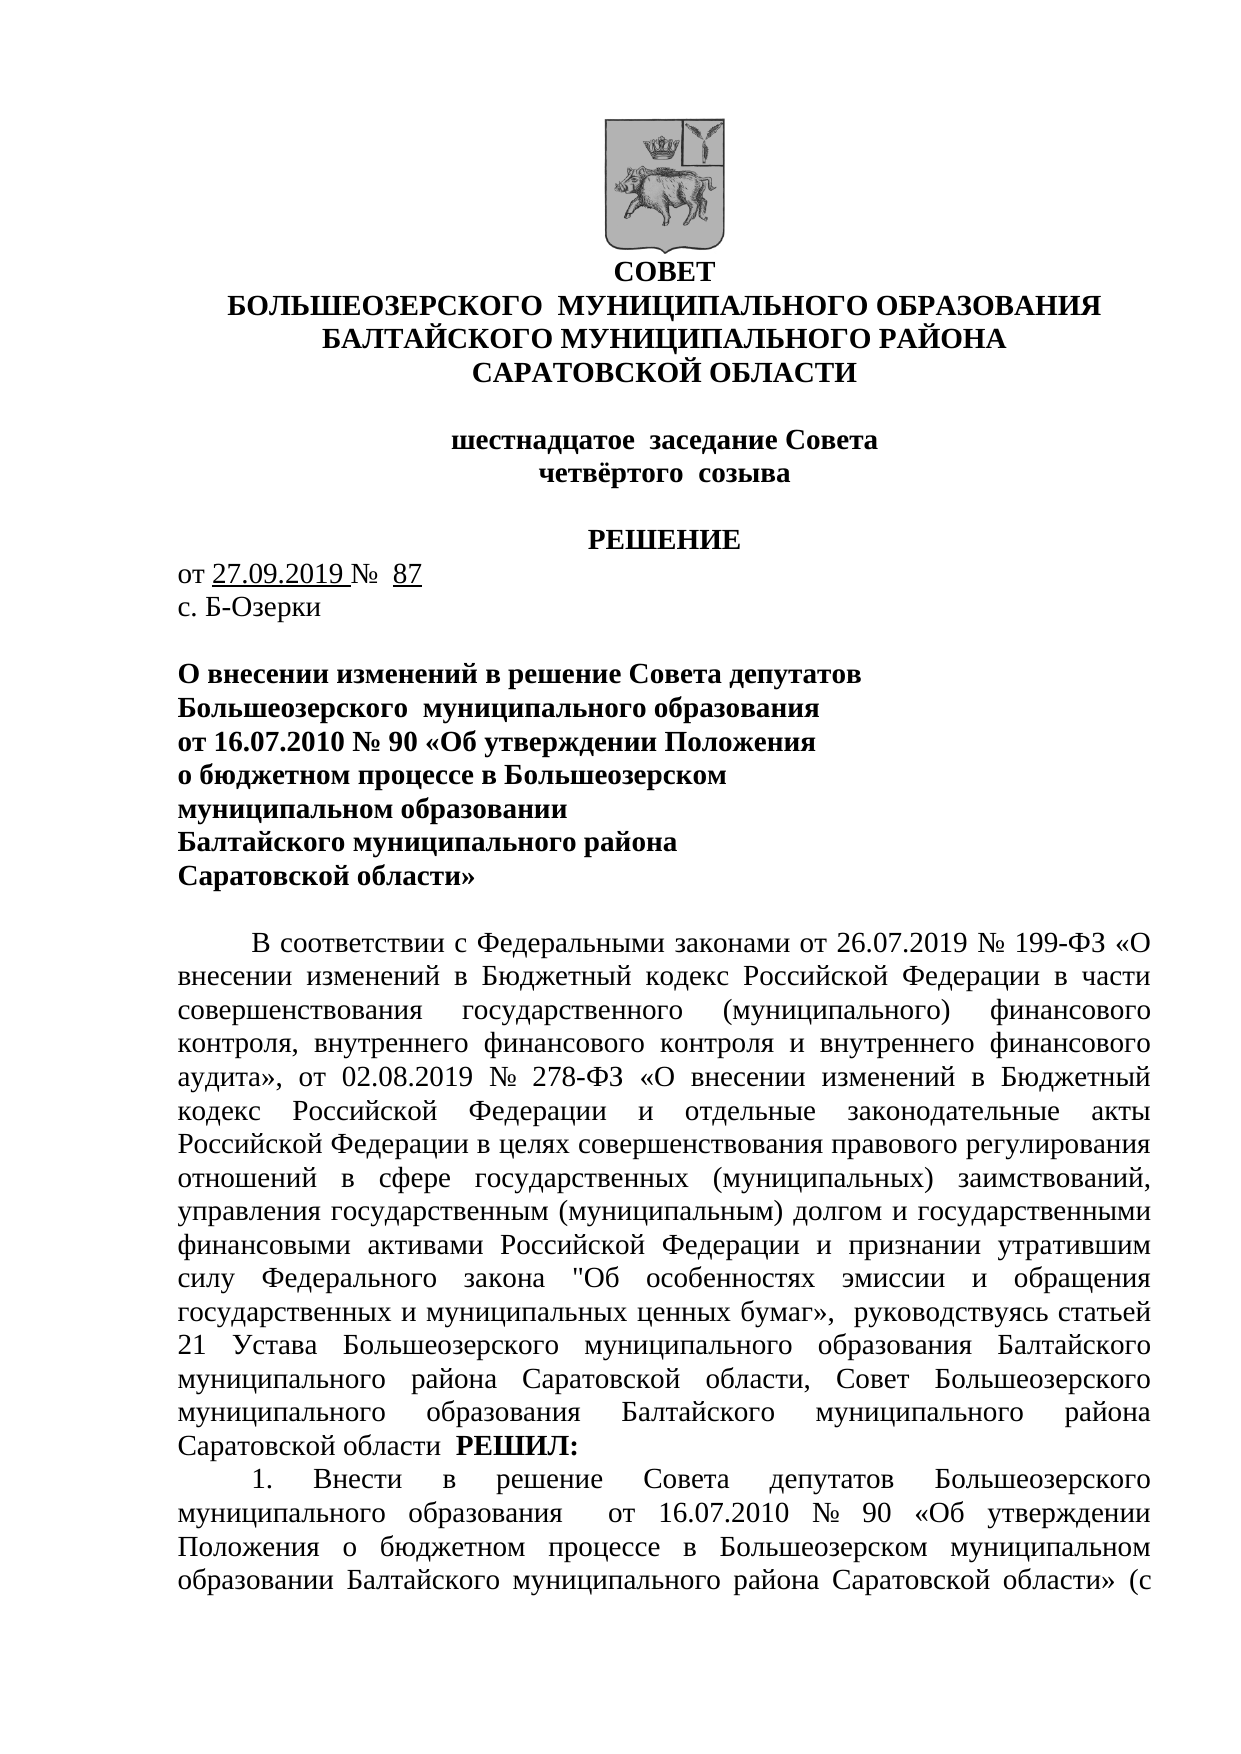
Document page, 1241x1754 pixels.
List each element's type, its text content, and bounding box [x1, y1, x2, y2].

text от 27.09.2019 № 87 [177, 556, 1152, 589]
text САРАТОВСКОЙ ОБЛАСТИ [177, 355, 1152, 388]
text от 16.07.2010 № 90 «Об утверждении Положения [177, 724, 1152, 757]
text о бюджетном процессе в Большеозерском [177, 757, 1152, 791]
text БОЛЬШЕОЗЕРСКОГО МУНИЦИПАЛЬНОГО ОБРАЗОВАНИЯ [177, 288, 1152, 321]
text БАЛТАЙСКОГО МУНИЦИПАЛЬНОГО РАЙОНА [177, 321, 1152, 355]
text с. Б-Озерки [177, 589, 1152, 623]
text муниципальном образовании [177, 791, 1152, 824]
text шестнадцатое заседание Совета [177, 422, 1152, 455]
text Большеозерского муниципального образования [177, 690, 1152, 724]
text РЕШЕНИЕ [177, 522, 1152, 556]
text Балтайского муниципального района [177, 824, 1152, 858]
picture [604, 118, 725, 254]
text четвёртого созыва [177, 455, 1152, 489]
text В соответствии с Федеральными законами от 26.07.2019 № 199-ФЗ «О внесении изменений в Бюджетный кодекс Российской Федерации в части совершенствования государственного (муниципального) финансового контроля, внутреннего финансового контроля и внутреннего финансового аудита», от 02.08.2019 № 278-ФЗ «О внесении изменений в Бюджетный кодекс Российской Федерации и отдельные законодательные акты Российской Федерации в целях совершенствования правового регулирования отношений в сфере государственных (муниципальных) заимствований, управления государственным (муниципальным) долгом и государственными финансовыми активами Российской Федерации и признании утратившим силу Федерального закона "Об особенностях эмиссии и обращения государственных и муниципальных ценных бумаг», руководствуясь статьей 21 Устава Большеозерского муниципального образования Балтайского муниципального района Саратовской области, Совет Большеозерского муниципального образования Балтайского муниципального района Саратовской области РЕШИЛ: [177, 925, 1152, 1462]
text СОВЕТ [177, 254, 1152, 288]
text Саратовской области» [177, 858, 1152, 891]
text О внесении изменений в решение Совета депутатов [177, 657, 1152, 690]
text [177, 1462, 1152, 1596]
